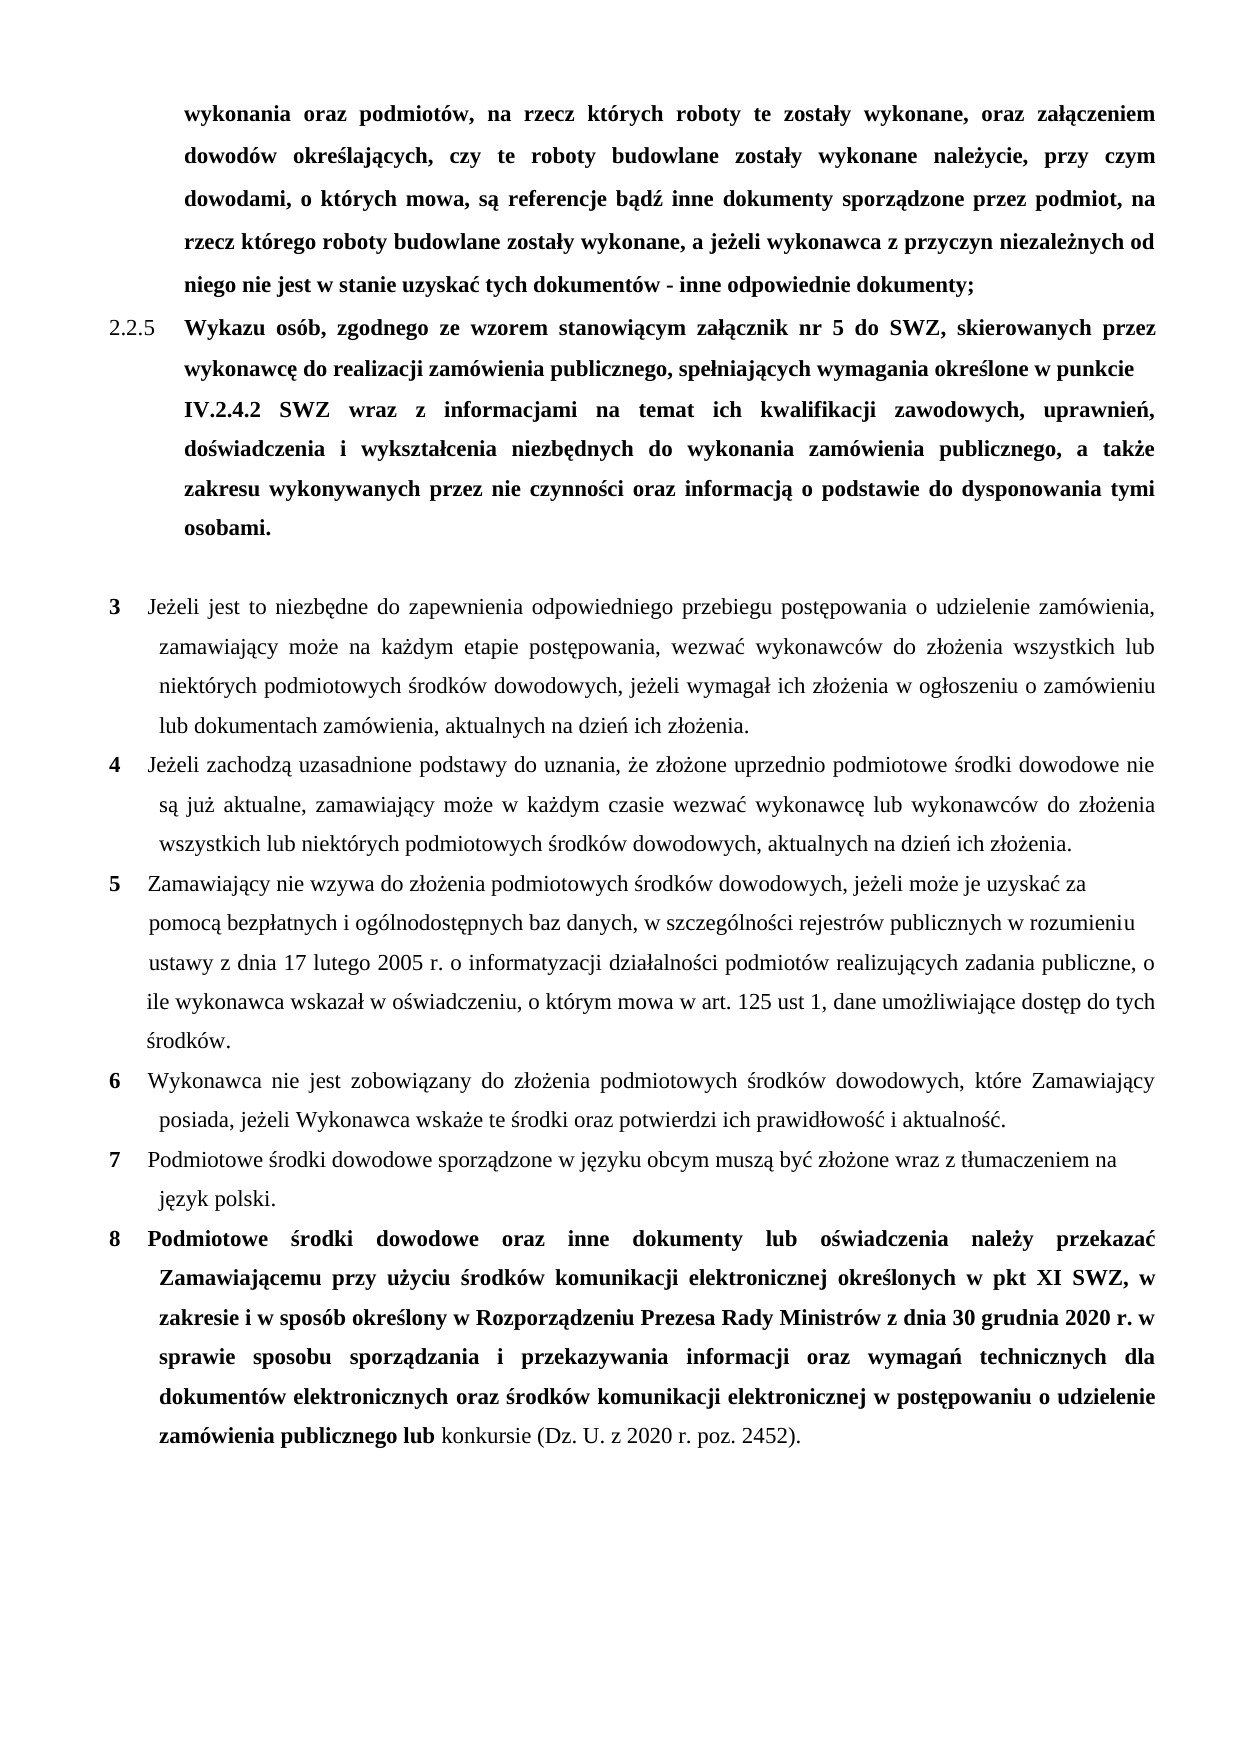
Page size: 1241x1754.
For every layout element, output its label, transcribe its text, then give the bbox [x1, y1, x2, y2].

list Jeżeli zachodzą uzasadnione podstawy do uznania, że złożone uprzednio podmiotowe środki dowodowe nie są już aktualne, zamawiający może w każdym czasie wezwać wykonawcę lub wykonawców do złożenia wszystkich lub niektórych podmiotowych środków dowodowych, aktualnych na dzień ich złożenia. [109, 751, 1157, 856]
list Jeżeli jest to niezbędne do zapewnienia odpowiedniego przebiegu postępowania o udzielenie zamówienia, zamawiający może na każdym etapie postępowania, wezwać wykonawców do złożenia wszystkich lub niektórych podmiotowych środków dowodowych, jeżeli wymagał ich złożenia w ogłoszeniu o zamówieniu lub dokumentach zamówienia, aktualnych na dzień ich złożenia. [109, 593, 1157, 738]
list Wykazu osób, zgodnego ze wzorem stanowiącym załącznik nr 5 do SWZ, skierowanych przez wykonawcę do realizacji zamówienia publicznego, spełniających wymagania określone w punkcie [109, 314, 1157, 381]
list Podmiotowe środki dowodowe oraz inne dokumenty lub oświadczenia należy przekazać Zamawiającemu przy użyciu środków komunikacji elektronicznej określonych w pkt XI SWZ, w zakresie i w sposób określony w Rozporządzeniu Prezesa Rady Ministrów z dnia 30 grudnia 2020 r. w sprawie sposobu sporządzania i przekazywania informacji oraz wymagań technicznych dla dokumentów elektronicznych oraz środków komunikacji elektronicznej w postępowaniu o udzielenie zamówienia publicznego lub konkursie (Dz. U. z 2020 r. poz. 2452). [109, 1225, 1157, 1449]
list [109, 99, 1157, 298]
list Podmiotowe środki dowodowe sporządzone w języku obcym muszą być złożone wraz z tłumaczeniem na język polski. [109, 1146, 1157, 1212]
text pomocą bezpłatnych i ogólnodostępnych baz danych, w szczególności rejestrów publicznych w rozumieniu [146, 909, 1157, 935]
text ustawy z dnia 17 lutego 2005 r. o informatyzacji działalności podmiotów realizujących zadania publiczne, o ile wykonawca wskazał w oświadczeniu, o którym mowa w art. 125 ust 1, dane umożliwiające dostęp do tych środków. [146, 948, 1157, 1054]
text IV.2.4.2 SWZ wraz z informacjami na temat ich kwalifikacji zawodowych, uprawnień, doświadczenia i wykształcenia niezbędnych do wykonania zamówienia publicznego, a także zakresu wykonywanych przez nie czynności oraz informacją o podstawie do dysponowania tymi osobami. [184, 396, 1157, 541]
list Wykonawca nie jest zobowiązany do złożenia podmiotowych środków dowodowych, które Zamawiający posiada, jeżeli Wykonawca wskaże te środki oraz potwierdzi ich prawidłowość i aktualność. [109, 1067, 1157, 1133]
list Zamawiający nie wzywa do złożenia podmiotowych środków dowodowych, jeżeli może je uzyskać za [109, 869, 1157, 896]
